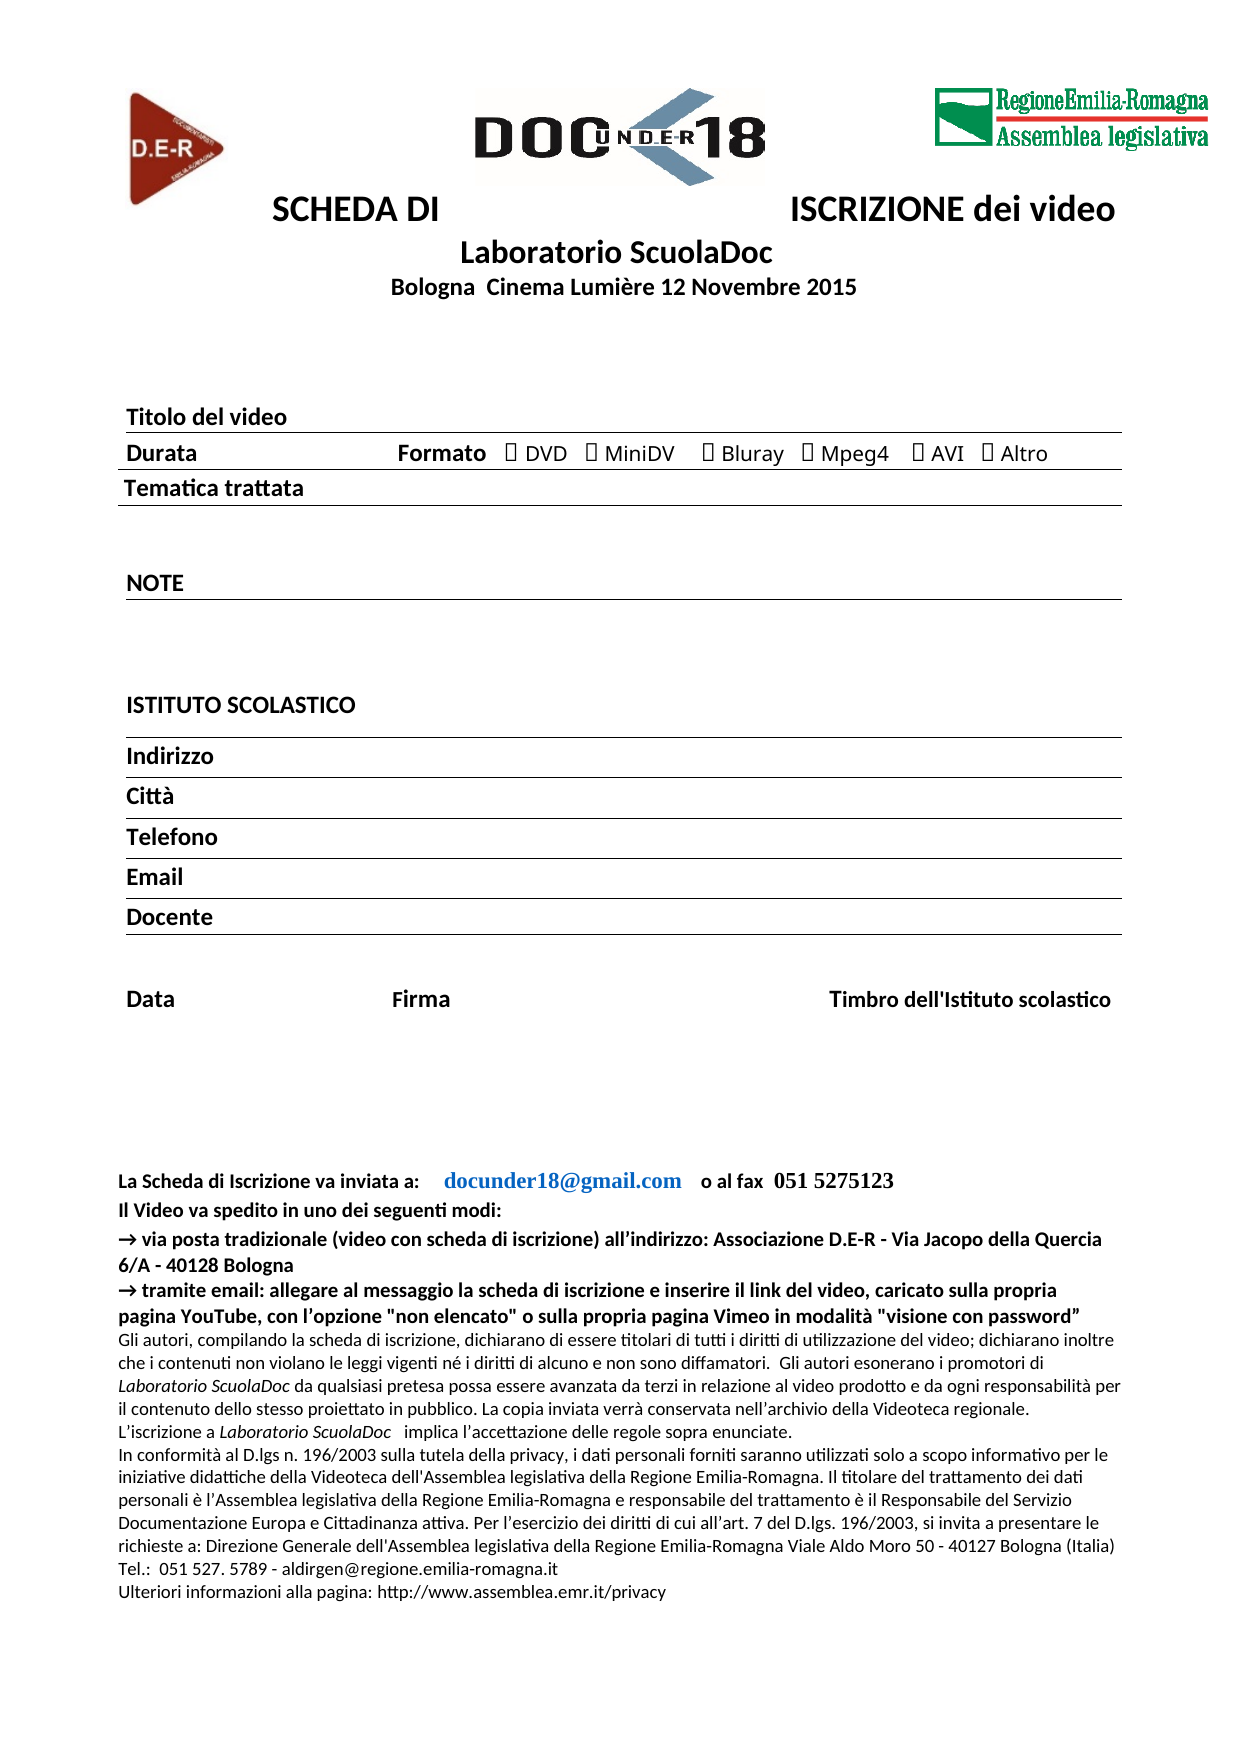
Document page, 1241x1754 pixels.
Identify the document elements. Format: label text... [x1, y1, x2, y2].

text Città [126, 778, 1122, 813]
text Indirizzo [126, 738, 1122, 773]
text Titolo del video [126, 371, 1122, 432]
text La Scheda di Iscrizione va inviata a: docunder18@gmail.com o al fax 051 5275123 Il Video va spedito in uno dei seguenti modi: [118, 1167, 1122, 1223]
text Tematica trattata [118, 470, 1122, 505]
text Data Firma Timbro dell'Istituto scolastico [126, 983, 1122, 1013]
text Telefono [126, 819, 1122, 853]
text NOTE [126, 567, 1122, 599]
picture [125, 88, 229, 210]
picture [935, 88, 1209, 151]
text Email [126, 859, 1122, 893]
text SCHEDA DI ISCRIZIONE dei video Laboratorio ScuolaDoc Bologna Cinema Lumière 12 Novembre 2015 [126, 185, 1122, 302]
text Docente [126, 899, 1122, 934]
text ISTITUTO SCOLASTICO [126, 643, 1122, 722]
picture [475, 88, 765, 186]
text → via posta tradizionale (video con scheda di iscrizione) all’indirizzo: Associazione D.E-R - Via Jacopo della Quercia 6/A - 40128 Bologna → tramite email: allegare al messaggio la scheda di iscrizione e inserire il link del video, caricato sulla propria pagina YouTube, con l’opzione "non elencato" o sulla propria pagina Vimeo in modalità "visione con password” Gli autori, compilando la scheda di iscrizione, dichiarano di essere titolari di tutti i diritti di utilizzazione del video; dichiarano inoltre che i contenuti non violano le leggi vigenti né i diritti di alcuno e non sono diffamatori. Gli autori esonerano i promotori di Laboratorio ScuolaDoc da qualsiasi pretesa possa essere avanzata da terzi in relazione al video prodotto e da ogni responsabilità per il contenuto dello stesso proiettato in pubblico. La copia inviata verrà conservata nell’archivio della Videoteca regionale. L’iscrizione a Laboratorio ScuolaDoc implica l’accettazione delle regole sopra enunciate. In conformità al D.lgs n. 196/2003 sulla tutela della privacy, i dati personali forniti saranno utilizzati solo a scopo informativo per le iniziative didattiche della Videoteca dell'Assemblea legislativa della Regione Emilia-Romagna. Il titolare del trattamento dei dati personali è l’Assemblea legislativa della Regione Emilia-Romagna e responsabile del trattamento è il Responsabile del Servizio Documentazione Europa e Cittadinanza attiva. Per l’esercizio dei diritti di cui all’art. 7 del D.lgs. 196/2003, si invita a presentare le richieste a: Direzione Generale dell'Assemblea legislativa della Regione Emilia-Romagna Viale Aldo Moro 50 - 40127 Bologna (Italia) Tel.: 051 527. 5789 - aldirgen@regione.emilia-romagna.it Ulteriori informazioni alla pagina: http://www.assemblea.emr.it/privacy [118, 1227, 1122, 1603]
text Durata Formato  DVD  MiniDV  Bluray  Mpeg4  AVI  Altro [126, 433, 1122, 469]
